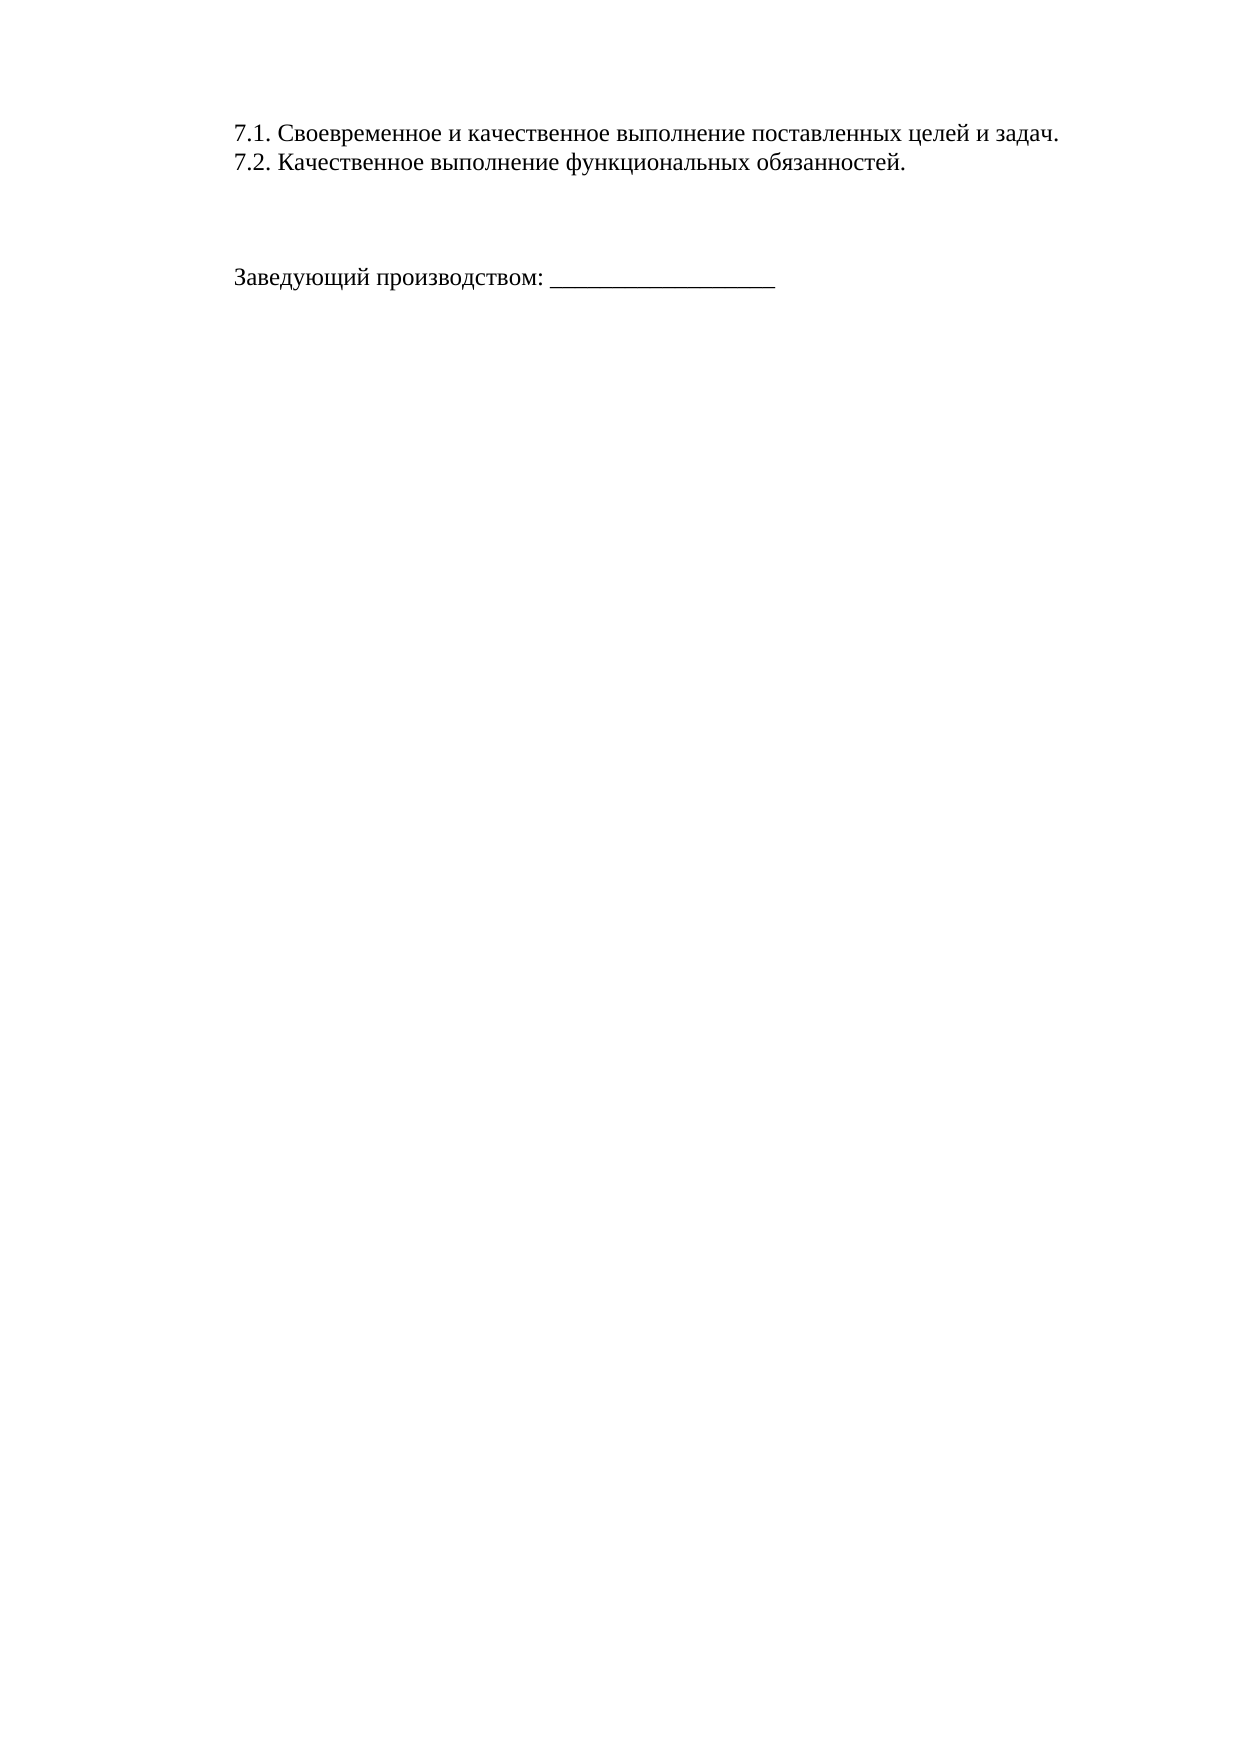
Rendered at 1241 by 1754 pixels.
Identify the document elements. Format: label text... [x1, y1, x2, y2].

text Заведующий производством: __________________ [177, 262, 1152, 291]
text 7.2. Качественное выполнение функциональных обязанностей. [177, 147, 1152, 176]
text 7.1. Своевременное и качественное выполнение поставленных целей и задач. [177, 118, 1152, 147]
